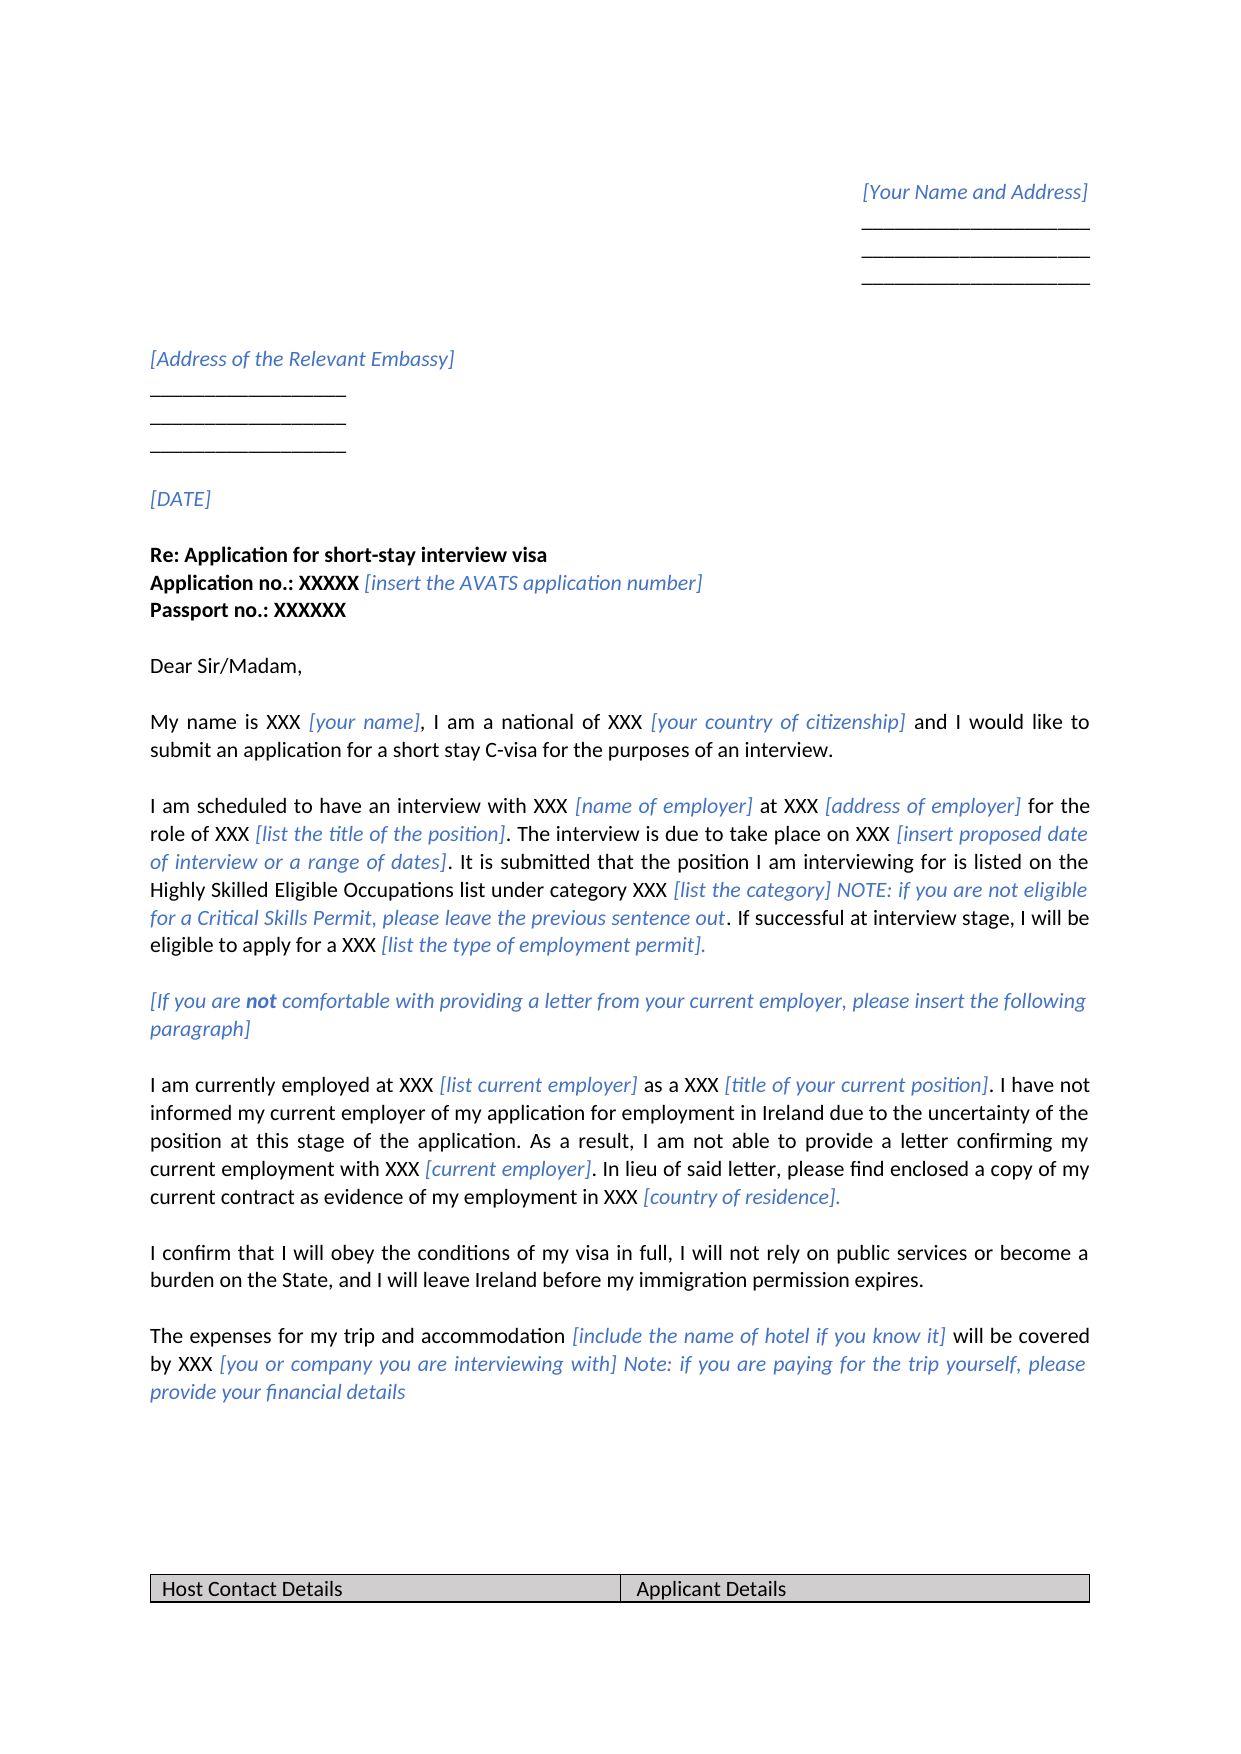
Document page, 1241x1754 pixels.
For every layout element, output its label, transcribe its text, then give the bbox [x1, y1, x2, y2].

text [Your Name and Address] [150, 178, 1090, 204]
text _____________________ [150, 234, 1090, 260]
text I confirm that I will obey the conditions of my visa in full, I will not rely on public services or become a burden on the State, and I will leave Ireland before my immigration permission expires. [150, 1239, 1090, 1293]
table_header Host Contact Details [151, 1575, 620, 1601]
text Re: Application for short-stay interview visa [150, 541, 1090, 567]
text Dear Sir/Madam, [150, 652, 1090, 679]
text _____________________ [150, 262, 1090, 288]
table_header Applicant Details [621, 1575, 1089, 1601]
text __________________ [150, 401, 1090, 428]
text __________________ [150, 429, 1090, 456]
text [If you are not comfortable with providing a letter from your current employer, please insert the following paragraph] [150, 987, 1090, 1042]
text The expenses for my trip and accommodation [include the name of hotel if you know it] will be covered by XXX [you or company you are interviewing with] Note: if you are paying for the trip yourself, please provide your financial details [150, 1322, 1090, 1405]
text I am scheduled to have an interview with XXX [name of employer] at XXX [address of employer] for the role of XXX [list the title of the position]. The interview is due to take place on XXX [insert proposed date of interview or a range of dates]. It is submitted that the position I am interviewing for is listed on the Highly Skilled Eligible Occupations list under category XXX [list the category] NOTE: if you are not eligible for a Critical Skills Permit, please leave the previous sentence out. If successful at interview stage, I will be eligible to apply for a XXX [list the type of employment permit]. [150, 792, 1090, 958]
text My name is XXX [your name], I am a national of XXX [your country of citizenship] and I would like to submit an application for a short stay C-visa for the purposes of an interview. [150, 708, 1090, 763]
text [Address of the Relevant Embassy] [150, 345, 1090, 372]
text _____________________ [150, 206, 1090, 232]
text Application no.: XXXXX [insert the AVATS application number] [150, 569, 1090, 595]
text Passport no.: XXXXXX [150, 597, 1090, 623]
text [DATE] [150, 485, 1090, 512]
text __________________ [150, 373, 1090, 400]
text I am currently employed at XXX [list current employer] as a XXX [title of your current position]. I have not informed my current employer of my application for employment in Ireland due to the uncertainty of the position at this stage of the application. As a result, I am not able to provide a letter confirming my current employment with XXX [current employer]. In lieu of said letter, please find enclosed a copy of my current contract as evidence of my employment in XXX [country of residence]. [150, 1071, 1090, 1209]
